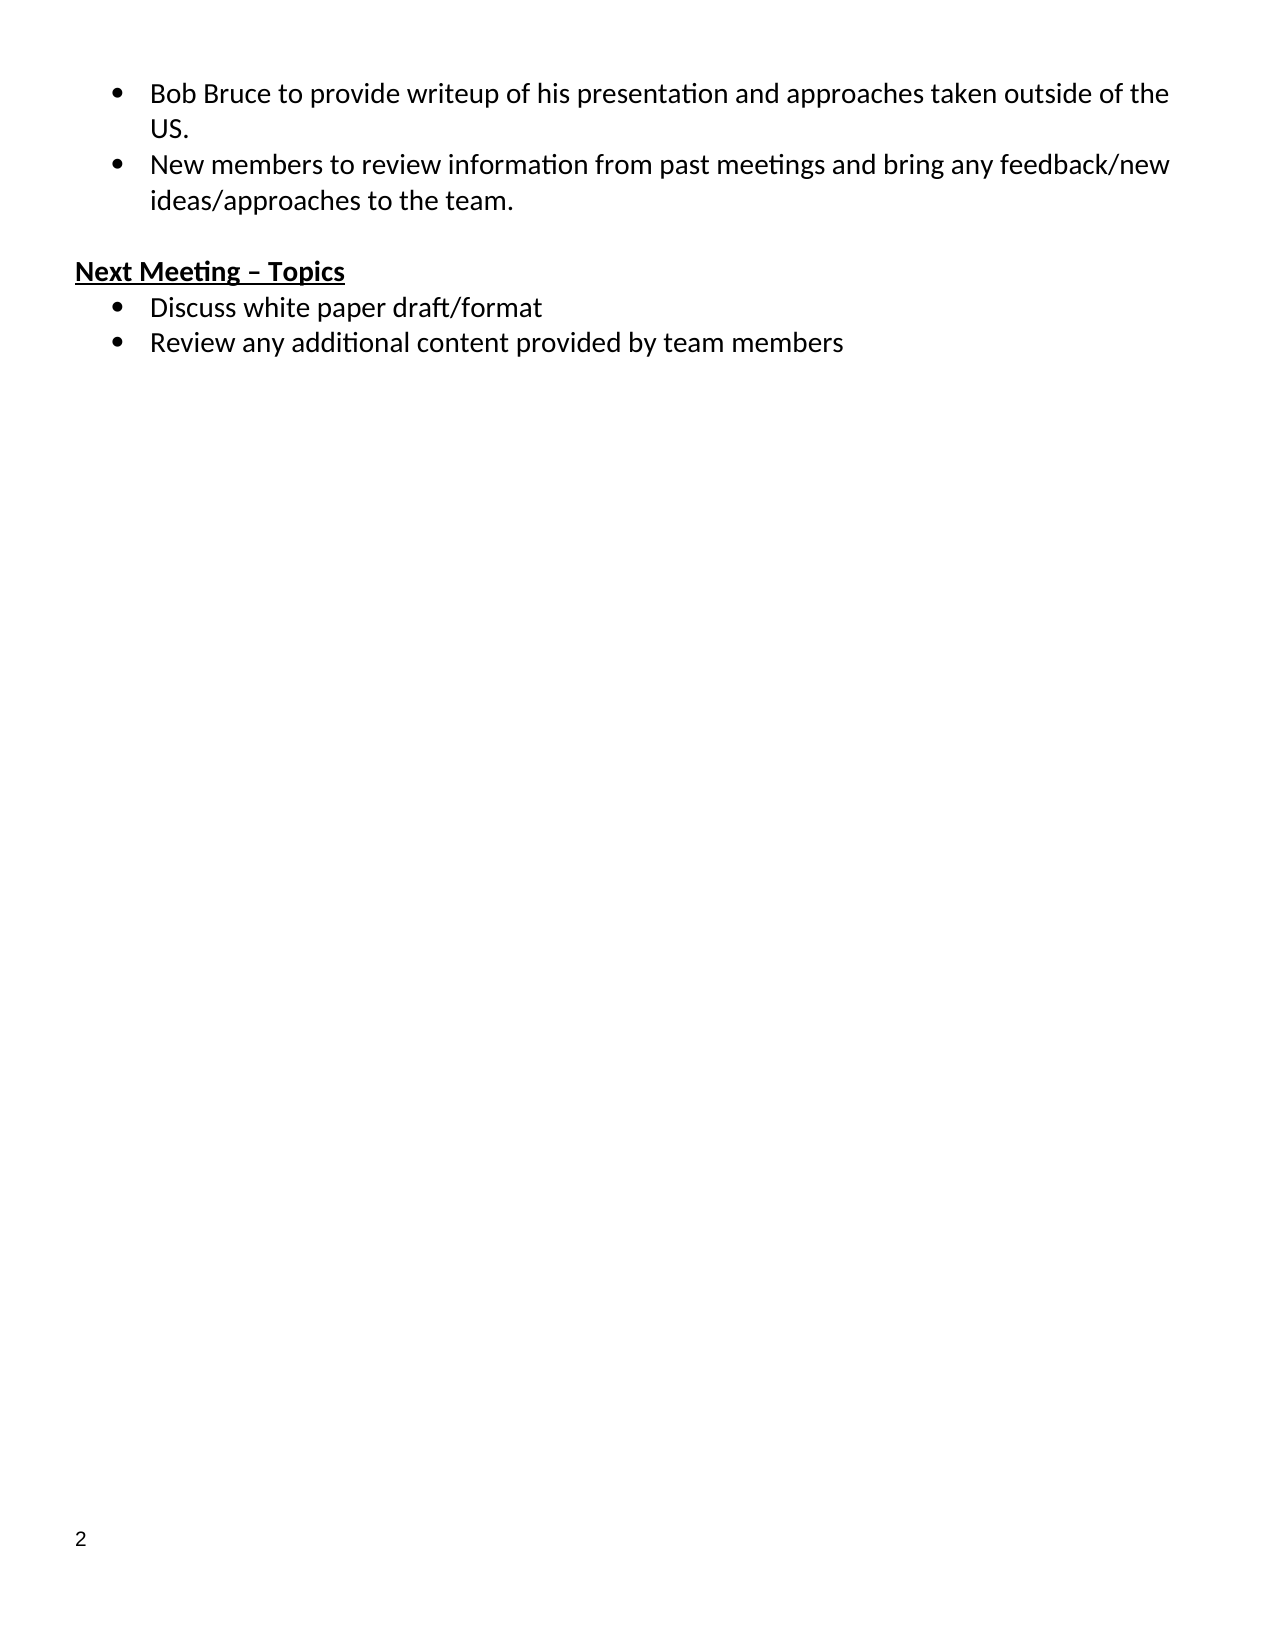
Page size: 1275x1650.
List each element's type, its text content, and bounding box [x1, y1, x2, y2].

list New members to review information from past meetings and bring any feedback/new ideas/approaches to the team. [112, 146, 1200, 217]
list Bob Bruce to provide writeup of his presentation and approaches taken outside of the US. [112, 75, 1200, 146]
list Discuss white paper draft/format [112, 289, 1200, 324]
list Review any additional content provided by team members [112, 324, 1200, 360]
text Next Meeting – Topics [75, 253, 1200, 289]
